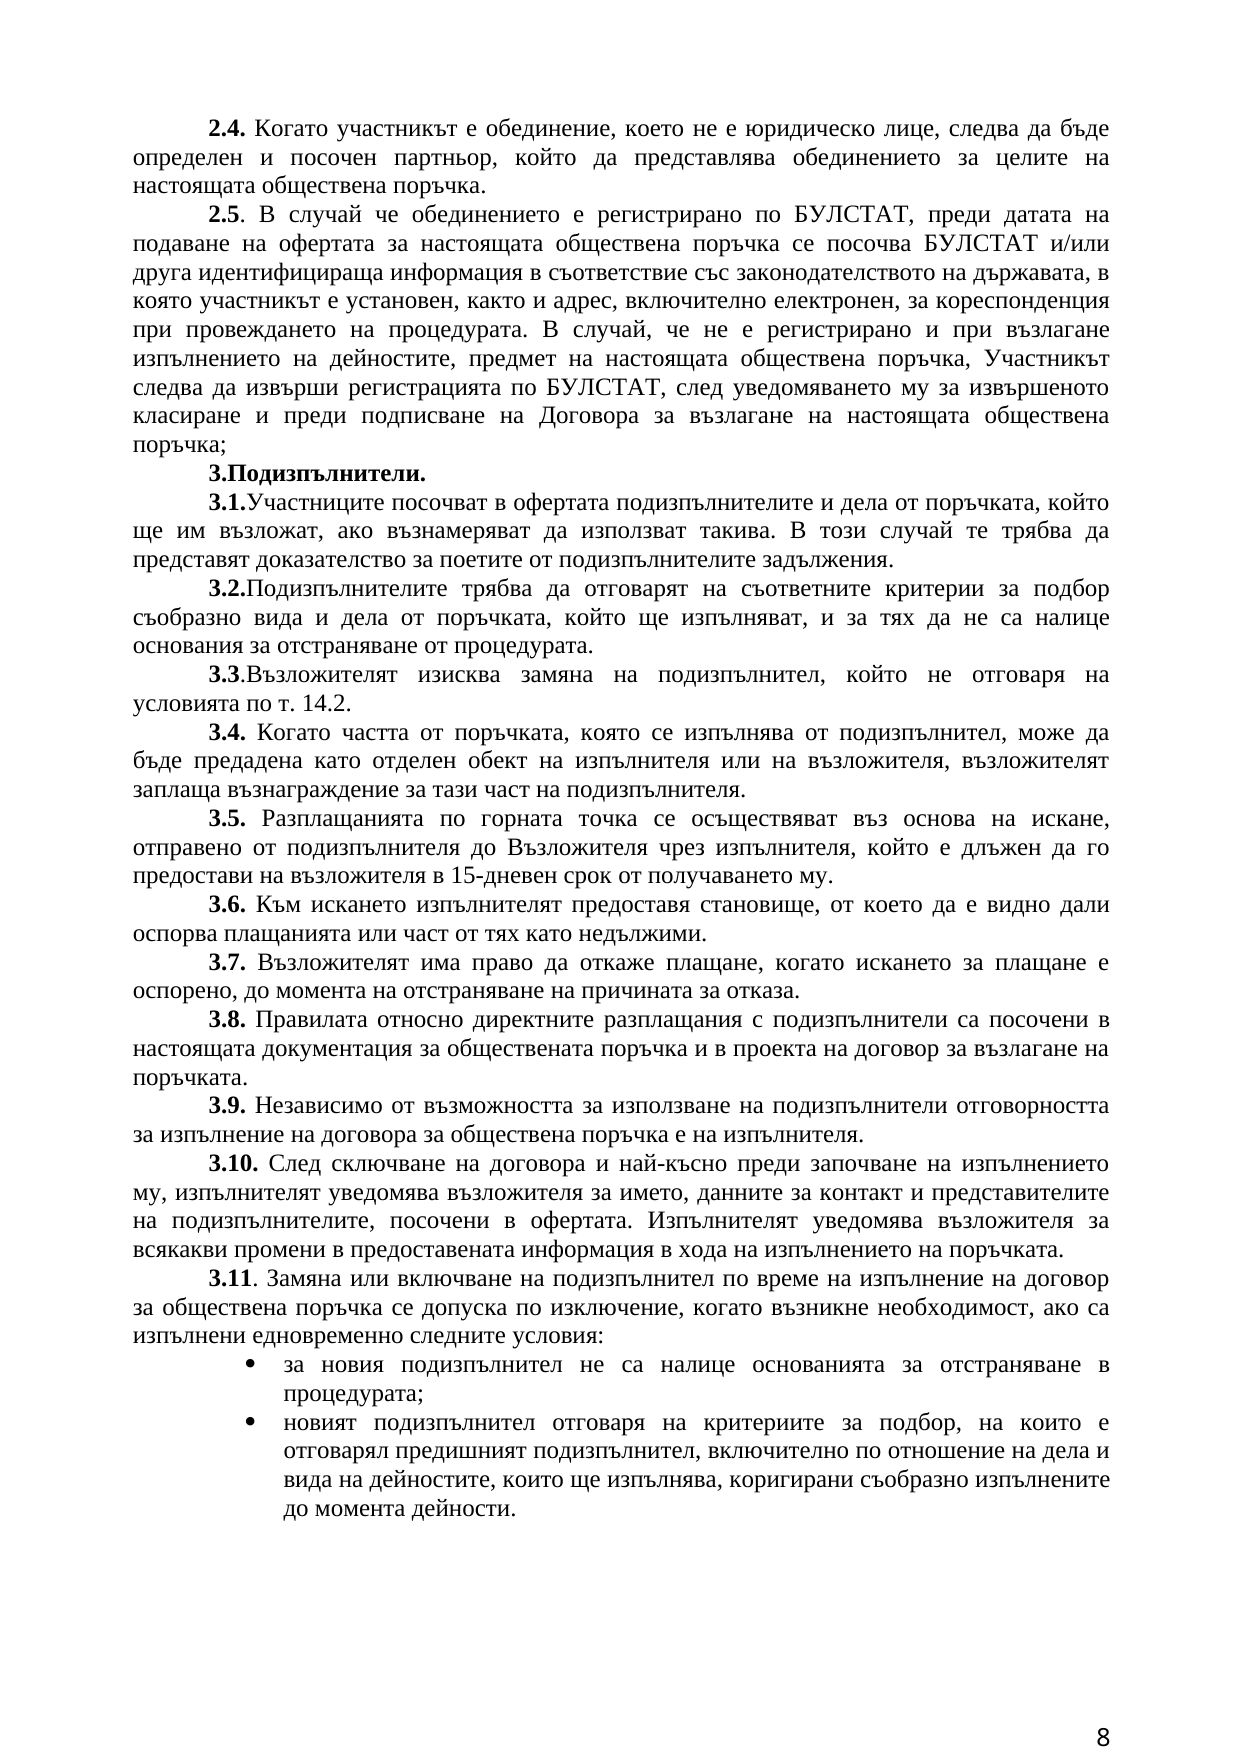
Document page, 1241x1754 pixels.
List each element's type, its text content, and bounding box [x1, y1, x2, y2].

text 2.5. В случай че обединението е регистрирано по БУЛСТАТ, преди датата на подаване на офертата за настоящата обществена поръчка се посочва БУЛСТАТ и/или друга идентифицираща информация в съответствие със законодателството на държавата, в която участникът е установен, както и адрес, включително електронен, за кореспонденция при провеждането на процедурата. В случай, че не е регистрирано и при възлагане изпълнението на дейностите, предмет на настоящата обществена поръчка, Участникът следва да извърши регистрацията по БУЛСТАТ, след уведомяването му за извършеното класиране и преди подписване на Договора за възлагане на настоящата обществена поръчка; [133, 199, 1111, 458]
text 3.Подизпълнители. [133, 458, 1111, 487]
text 3.5. Разплащанията по горната точка се осъществяват въз основа на искане, отправено от подизпълнителя до Възложителя чрез изпълнителя, който е длъжен да го предостави на възложителя в 15-дневен срок от получаването му. [133, 803, 1111, 889]
text 3.10. След сключване на договора и най-късно преди започване на изпълнението му, изпълнителят уведомява възложителя за името, данните за контакт и представителите на подизпълнителите, посочени в офертата. Изпълнителят уведомява възложителя за всякакви промени в предоставената информация в хода на изпълнението на поръчката. [133, 1148, 1111, 1263]
text 3.2.Подизпълнителите трябва да отговарят на съответните критерии за подбор съобразно вида и дела от поръчката, който ще изпълняват, и за тях да не са налице основания за отстраняване от процедурата. [133, 573, 1111, 659]
text 3.3.Възложителят изисква замяна на подизпълнител, който не отговаря на условията по т. 14.2. [133, 659, 1111, 717]
text 3.4. Когато частта от поръчката, която се изпълнява от подизпълнител, може да бъде предадена като отделен обект на изпълнителя или на възложителя, възложителят заплаща възнаграждение за тази част на подизпълнителя. [133, 717, 1111, 803]
text 2.4. Когато участникът е обединение, което не е юридическо лице, следва да бъде определен и посочен партньор, който да представлява обединението за целите на настоящата обществена поръчка. [133, 113, 1111, 199]
text 3.7. Възложителят има право да откаже плащане, когато искането за плащане е оспорено, до момента на отстраняване на причината за отказа. [133, 947, 1111, 1004]
text 3.9. Независимо от възможността за използване на подизпълнители отговорността за изпълнение на договора за обществена поръчка е на изпълнителя. [133, 1091, 1111, 1148]
text 3.6. Към искането изпълнителят предоставя становище, от което да е видно дали оспорва плащанията или част от тях като недължими. [133, 889, 1111, 947]
text 3.11. Замяна или включване на подизпълнител по време на изпълнение на договор за обществена поръчка се допуска по изключение, когато възникне необходимост, ако са изпълнени едновременно следните условия: [133, 1263, 1111, 1349]
list новият подизпълнител отговаря на критериите за подбор, на които е отговарял предишният подизпълнител, включително по отношение на дела и вида на дейностите, които ще изпълнява, коригирани съобразно изпълнените до момента дейности. [246, 1407, 1111, 1522]
text 3.8. Правилата относно директните разплащания с подизпълнители са посочени в настоящата документация за обществената поръчка и в проекта на договор за възлагане на поръчката. [133, 1004, 1111, 1091]
text 3.1.Участниците посочват в офертата подизпълнителите и дела от поръчката, който ще им възложат, ако възнамеряват да използват такива. В този случай те трябва да представят доказателство за поетите от подизпълнителите задължения. [133, 487, 1111, 573]
list за новия подизпълнител не са налице основанията за отстраняване в процедурата; [246, 1349, 1111, 1407]
